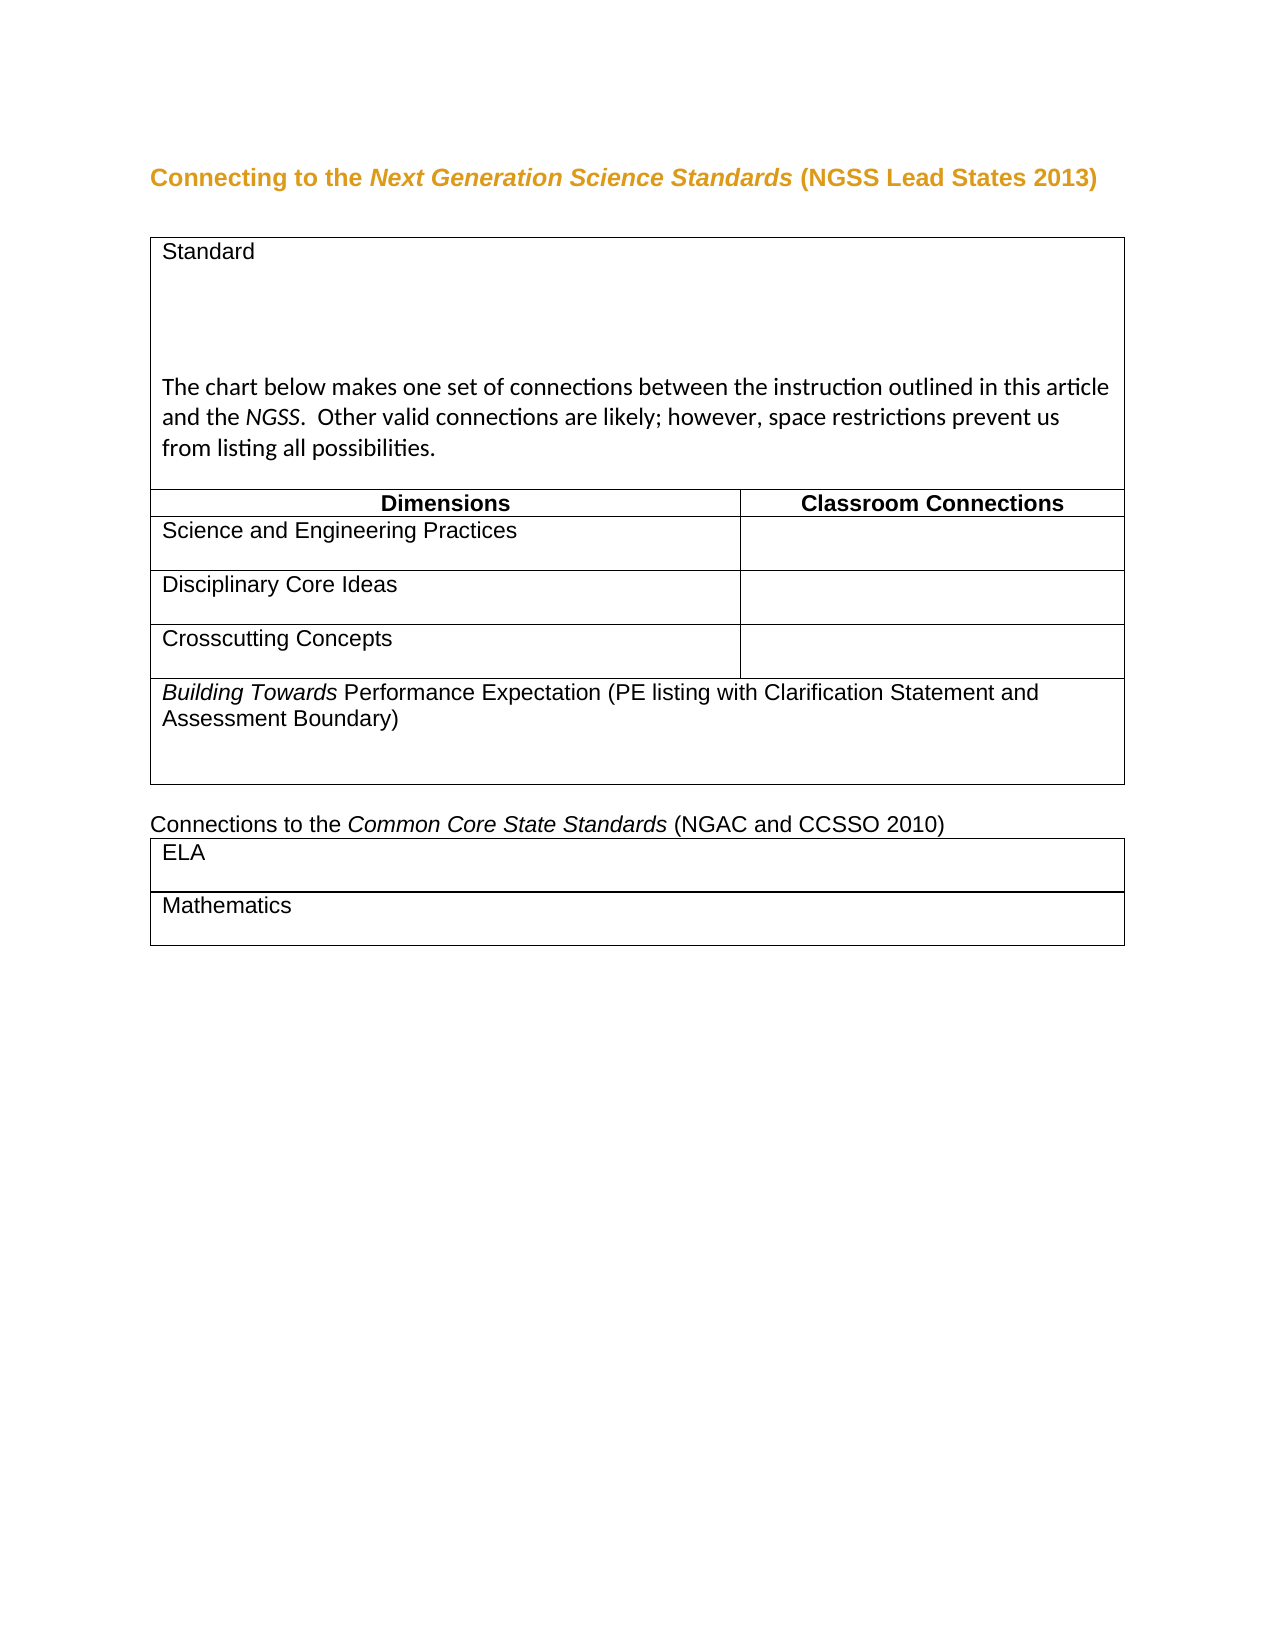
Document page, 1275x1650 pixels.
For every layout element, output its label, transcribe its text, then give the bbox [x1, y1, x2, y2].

table_cell [741, 517, 1124, 570]
table_cell Science and Engineering Practices [151, 517, 740, 570]
table_cell [741, 625, 1124, 677]
table_header Standard The chart below makes one set of connections between the instruction outlined in this article and the NGSS. Other valid connections are likely; however, space restrictions prevent us from listing all possibilities. [151, 238, 1124, 489]
table_cell Disciplinary Core Ideas [151, 571, 740, 624]
table_cell Building Towards Performance Expectation (PE listing with Clarification Statement and Assessment Boundary) [151, 679, 1124, 784]
table_header ELA [151, 839, 1124, 891]
table_cell Crosscutting Concepts [151, 625, 740, 677]
text Connecting to the Next Generation Science Standards (NGSS Lead States 2013) [150, 162, 1125, 191]
table_cell Dimensions [151, 490, 740, 516]
table_cell Mathematics [151, 893, 1124, 945]
table_cell Classroom Connections [741, 490, 1124, 516]
table_cell [741, 571, 1124, 624]
text Connections to the Common Core State Standards (NGAC and CCSSO 2010) [150, 811, 1125, 838]
